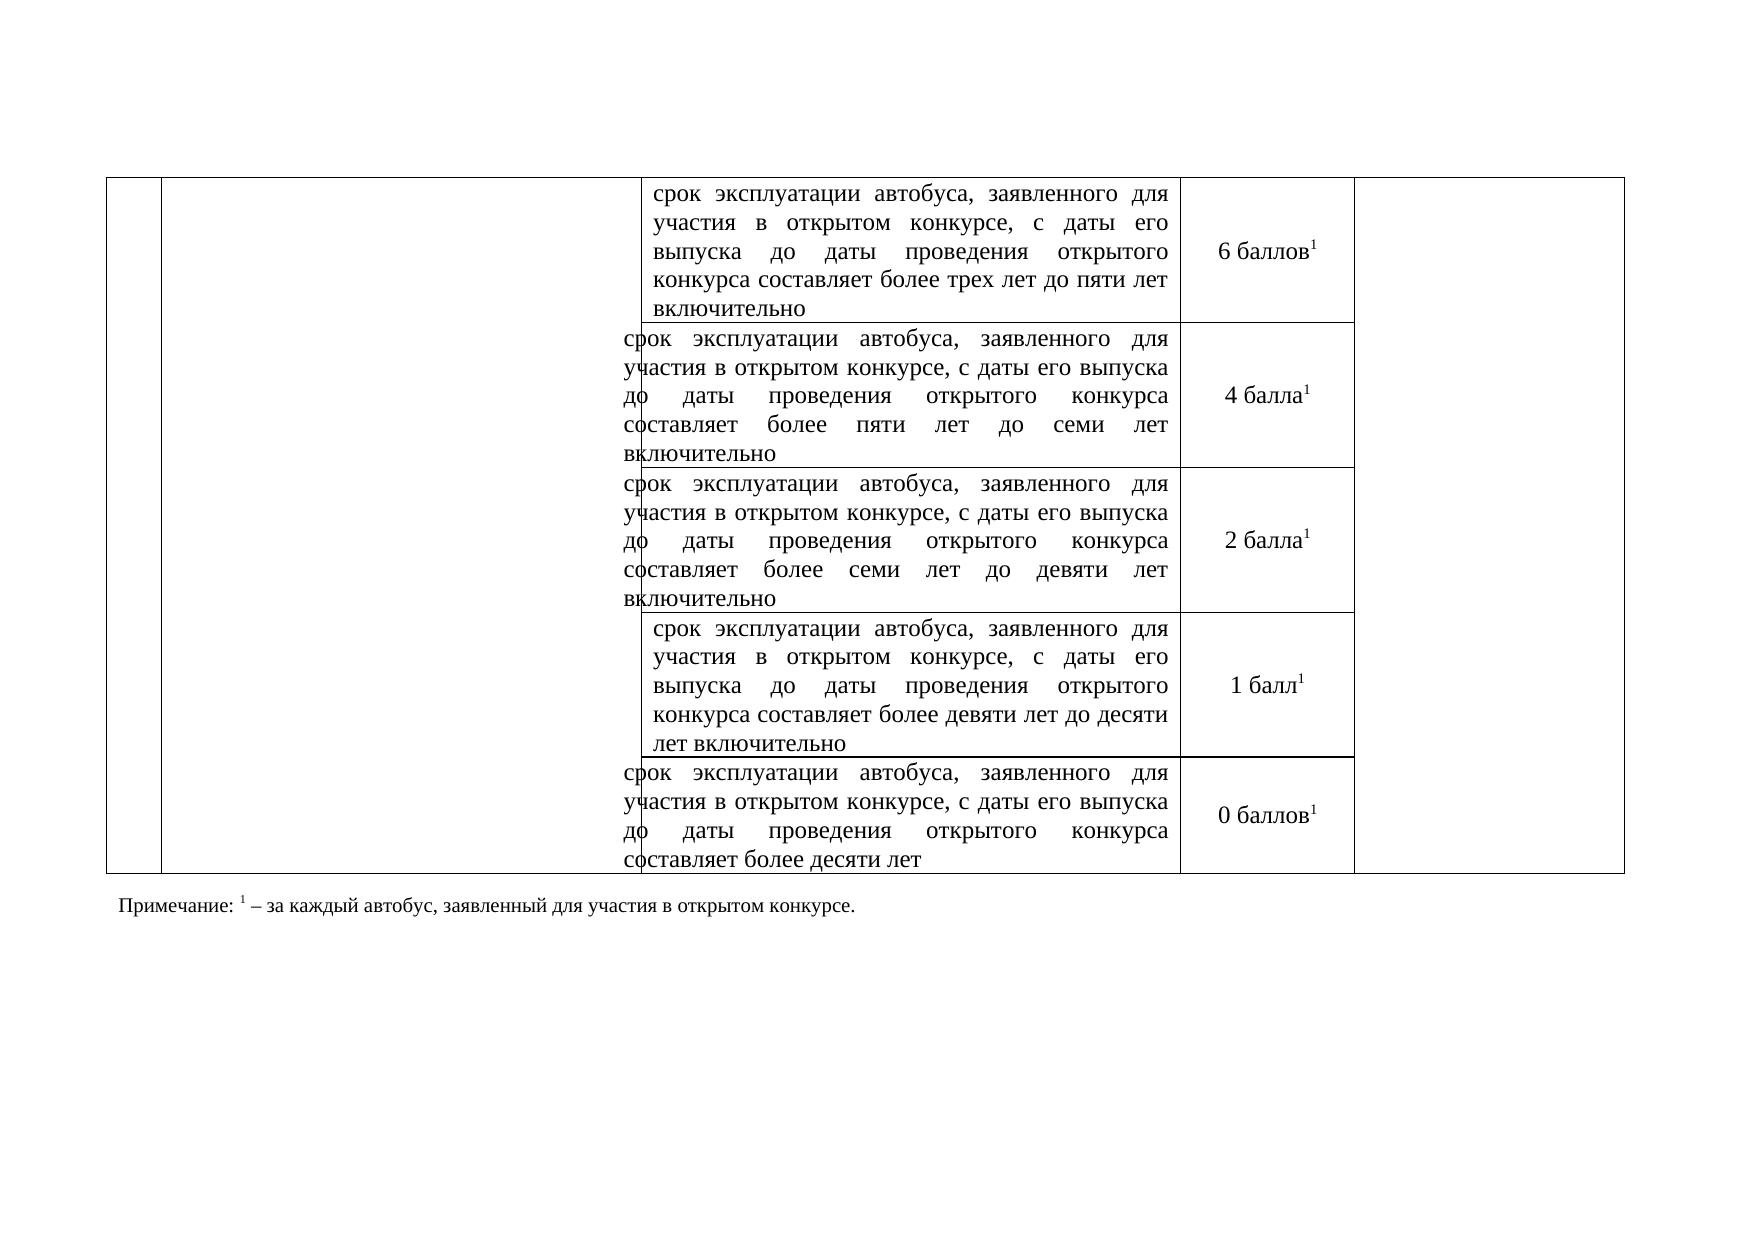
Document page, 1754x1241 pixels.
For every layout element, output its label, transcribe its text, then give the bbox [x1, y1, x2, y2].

table_cell срок эксплуатации автобуса, заявленного для участия в открытом конкурсе, с даты его выпуска до даты проведения открытого конкурса составляет более семи лет до девяти лет включительно [642, 468, 1180, 612]
text Примечание: 1 – за каждый автобус, заявленный для участия в открытом конкурсе. [118, 893, 1636, 917]
table_cell срок эксплуатации автобуса, заявленного для участия в открытом конкурсе, с даты его выпуска до даты проведения открытого конкурса составляет более десяти лет [642, 758, 1180, 872]
table_cell срок эксплуатации автобуса, заявленного для участия в открытом конкурсе, с даты его выпуска до даты проведения открытого конкурса составляет более пяти лет до семи лет включительно [642, 323, 1180, 467]
table_cell срок эксплуатации автобуса, заявленного для участия в открытом конкурсе, с даты его выпуска до даты проведения открытого конкурса составляет более девяти лет до десяти лет включительно [642, 613, 1180, 756]
table_cell 2 балла1 [1181, 468, 1354, 612]
table_cell срок эксплуатации автобуса, заявленного для участия в открытом конкурсе, с даты его выпуска до даты проведения открытого конкурса составляет более трех лет до пяти лет включительно [642, 178, 1180, 322]
table_cell 1 балл1 [1181, 613, 1354, 756]
table_cell 6 баллов1 [1181, 178, 1354, 322]
table_cell 0 баллов1 [1181, 758, 1354, 872]
table_cell 4 балла1 [1181, 323, 1354, 467]
